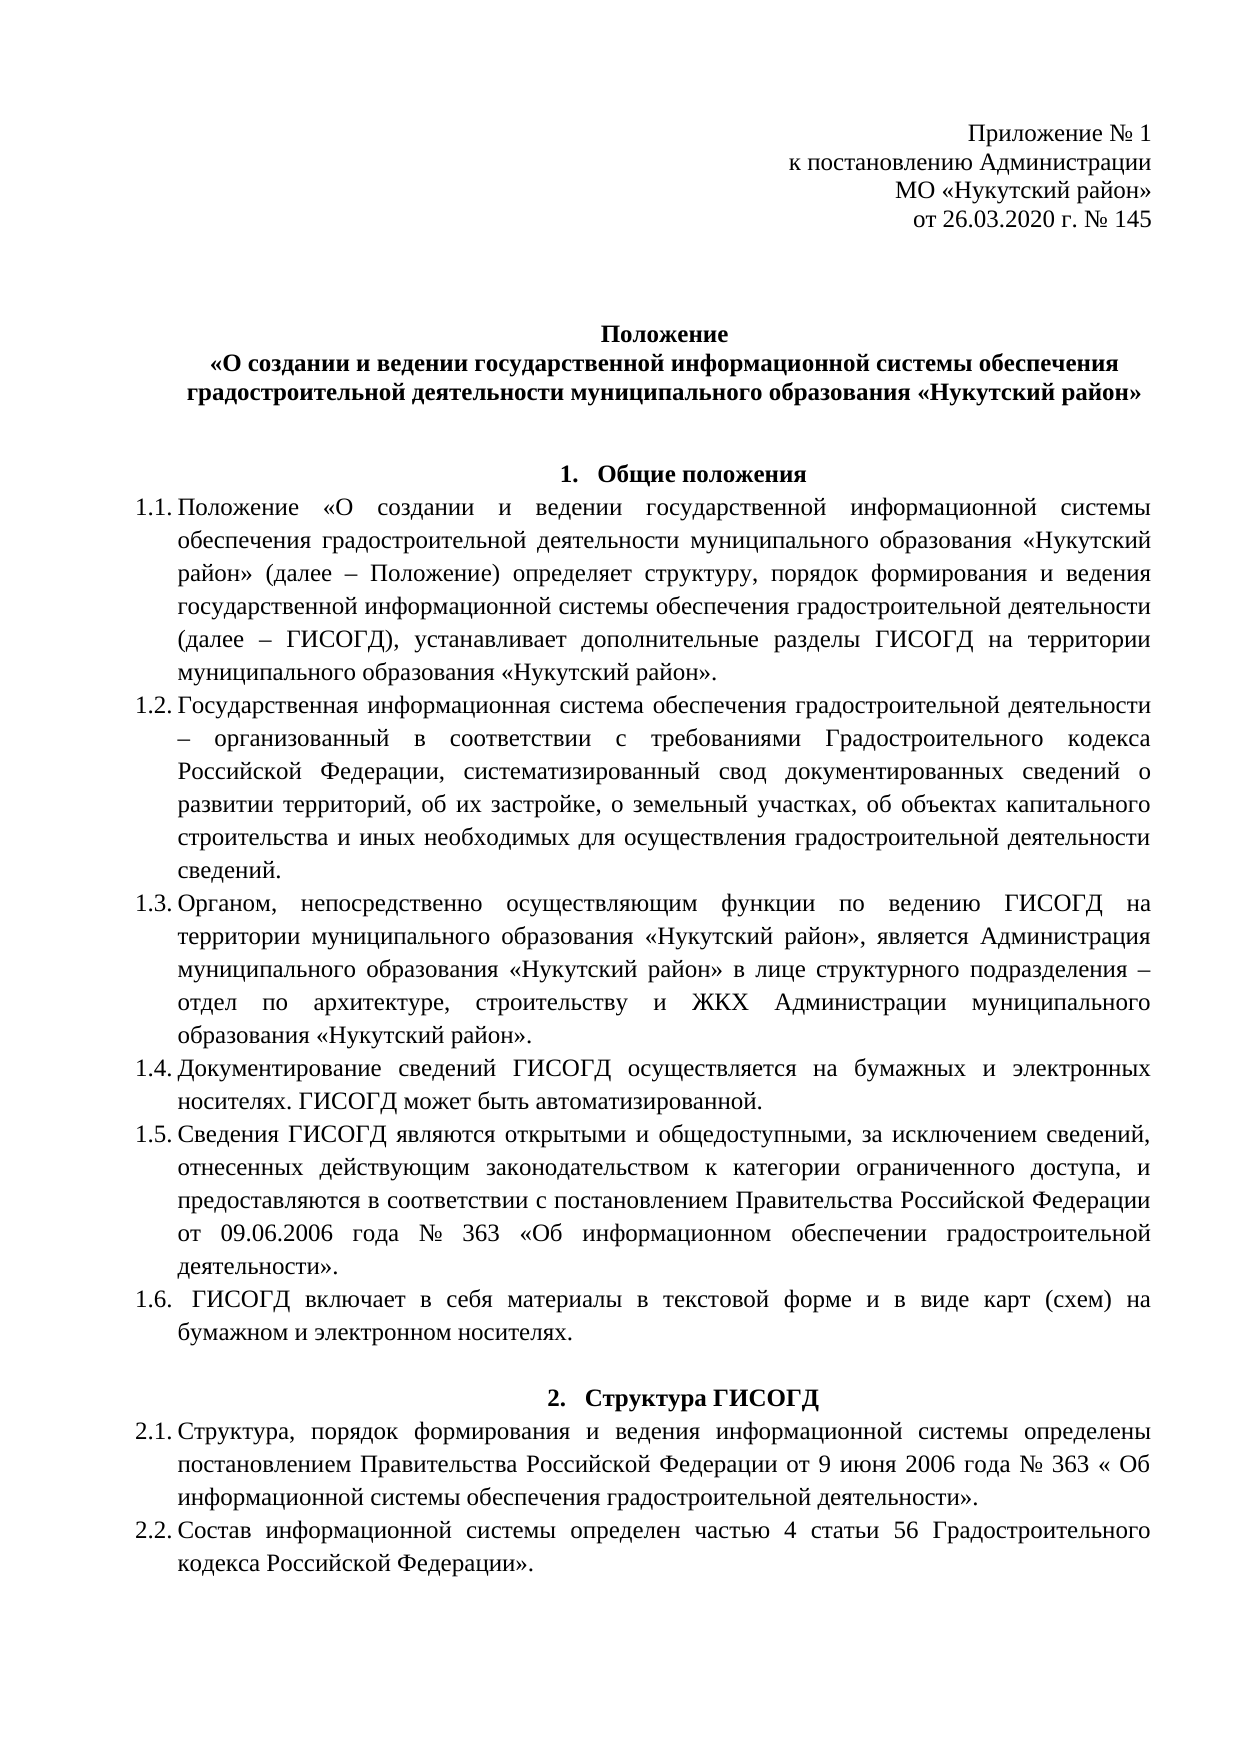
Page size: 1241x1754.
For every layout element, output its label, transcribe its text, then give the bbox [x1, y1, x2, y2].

list Государственная информационная система обеспечения градостроительной деятельности – организованный в соответствии с требованиями Градостроительного кодекса Российской Федерации, систематизированный свод документированных сведений о развитии территорий, об их застройке, о земельный участках, об объектах капитального строительства и иных необходимых для осуществления градостроительной деятельности сведений. [135, 690, 1152, 884]
list ГИСОГД включает в себя материалы в текстовой форме и в виде карт (схем) на бумажном и электронном носителях. [135, 1284, 1152, 1346]
list Структура ГИСОГД [215, 1383, 1152, 1412]
list Структура, порядок формирования и ведения информационной системы определены постановлением Правительства Российской Федерации от 9 июня 2006 года № 363 « Об информационной системы обеспечения градостроительной деятельности». [135, 1416, 1152, 1511]
list Состав информационной системы определен частью 4 статьи 56 Градостроительного кодекса Российской Федерации». [135, 1515, 1152, 1577]
text Приложение № 1 [177, 118, 1152, 147]
list Общие положения [215, 459, 1152, 487]
text Положение [177, 319, 1152, 348]
text «О создании и ведении государственной информационной системы обеспечения градостроительной деятельности муниципального образования «Нукутский район» [177, 348, 1152, 406]
text к постановлению Администрации [177, 147, 1152, 176]
text МО «Нукутский район» [177, 176, 1152, 204]
list Положение «О создании и ведении государственной информационной системы обеспечения градостроительной деятельности муниципального образования «Нукутский район» (далее – Положение) определяет структуру, порядок формирования и ведения государственной информационной системы обеспечения градостроительной деятельности (далее – ГИСОГД), устанавливает дополнительные разделы ГИСОГД на территории муниципального образования «Нукутский район». [135, 492, 1152, 686]
list Органом, непосредственно осуществляющим функции по ведению ГИСОГД на территории муниципального образования «Нукутский район», является Администрация муниципального образования «Нукутский район» в лице структурного подразделения – отдел по архитектуре, строительству и ЖКХ Администрации муниципального образования «Нукутский район». [135, 888, 1152, 1049]
text от 26.03.2020 г. № 145 [177, 204, 1152, 233]
list Документирование сведений ГИСОГД осуществляется на бумажных и электронных носителях. ГИСОГД может быть автоматизированной. [135, 1053, 1152, 1115]
list Сведения ГИСОГД являются открытыми и общедоступными, за исключением сведений, отнесенных действующим законодательством к категории ограниченного доступа, и предоставляются в соответствии с постановлением Правительства Российской Федерации от 09.06.2006 года № 363 «Об информационном обеспечении градостроительной деятельности». [135, 1119, 1152, 1280]
